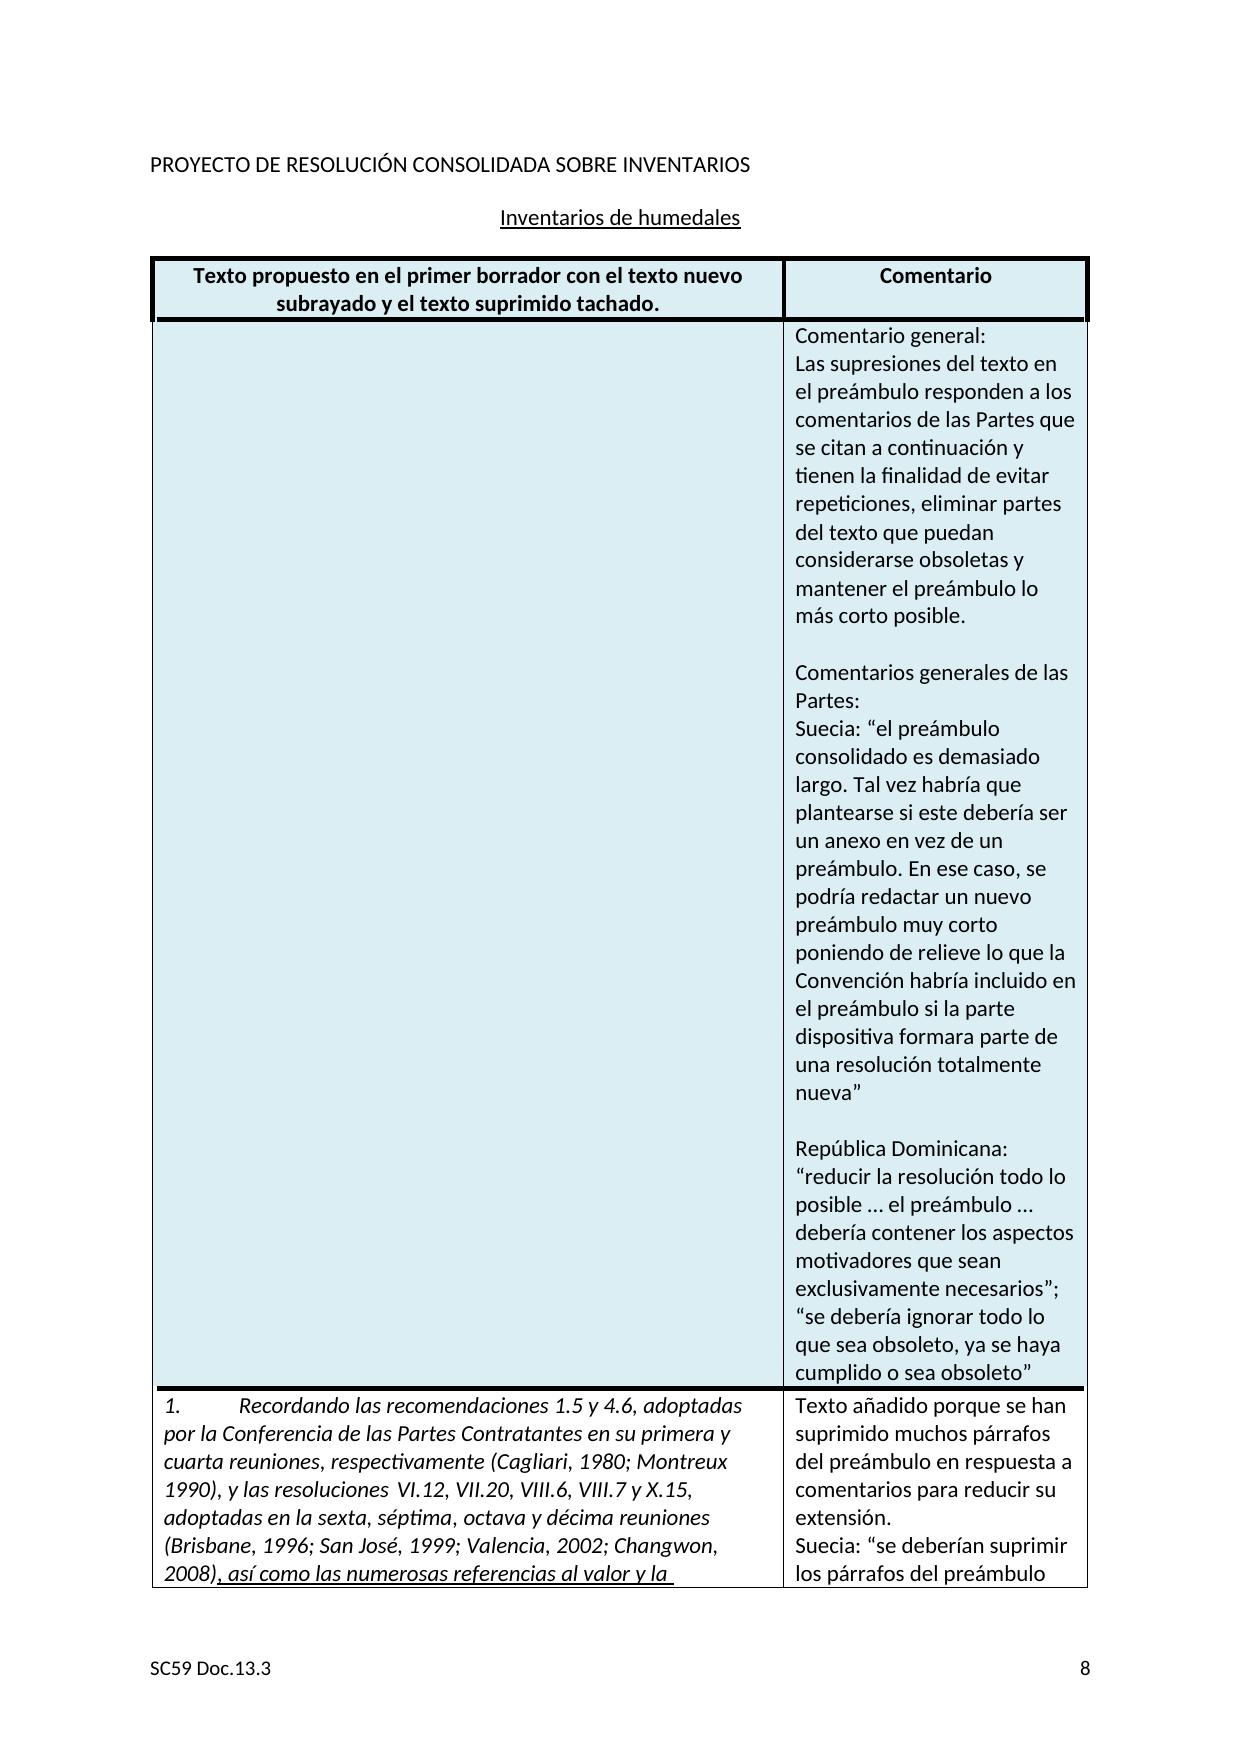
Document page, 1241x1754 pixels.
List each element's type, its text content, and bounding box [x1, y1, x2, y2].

table_header Comentario [786, 261, 1085, 317]
table_header Texto propuesto en el primer borrador con el texto nuevo subrayado y el texto suprimido tachado. [155, 261, 782, 317]
text Inventarios de humedales [150, 203, 1090, 231]
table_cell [784, 1386, 1087, 1587]
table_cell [153, 1386, 783, 1587]
text PROYECTO DE RESOLUCIÓN CONSOLIDADA SOBRE INVENTARIOS [150, 150, 1090, 178]
table_cell Comentario general: Las supresiones del texto en el preámbulo responden a los comentarios de las Partes que se citan a continuación y tienen la finalidad de evitar repeticiones, eliminar partes del texto que puedan considerarse obsoletas y mantener el preámbulo lo más corto posible. Comentarios generales de las Partes: Suecia: “el preámbulo consolidado es demasiado largo. Tal vez habría que plantearse si este debería ser un anexo en vez de un preámbulo. En ese caso, se podría redactar un nuevo preámbulo muy corto poniendo de relieve lo que la Convención habría incluido en el preámbulo si la parte dispositiva formara parte de una resolución totalmente nueva” República Dominicana: “reducir la resolución todo lo posible … el preámbulo … debería contener los aspectos motivadores que sean exclusivamente necesarios”; “se debería ignorar todo lo que sea obsoleto, ya se haya cumplido o sea obsoleto” [784, 317, 1087, 1386]
table_cell [153, 317, 783, 1386]
